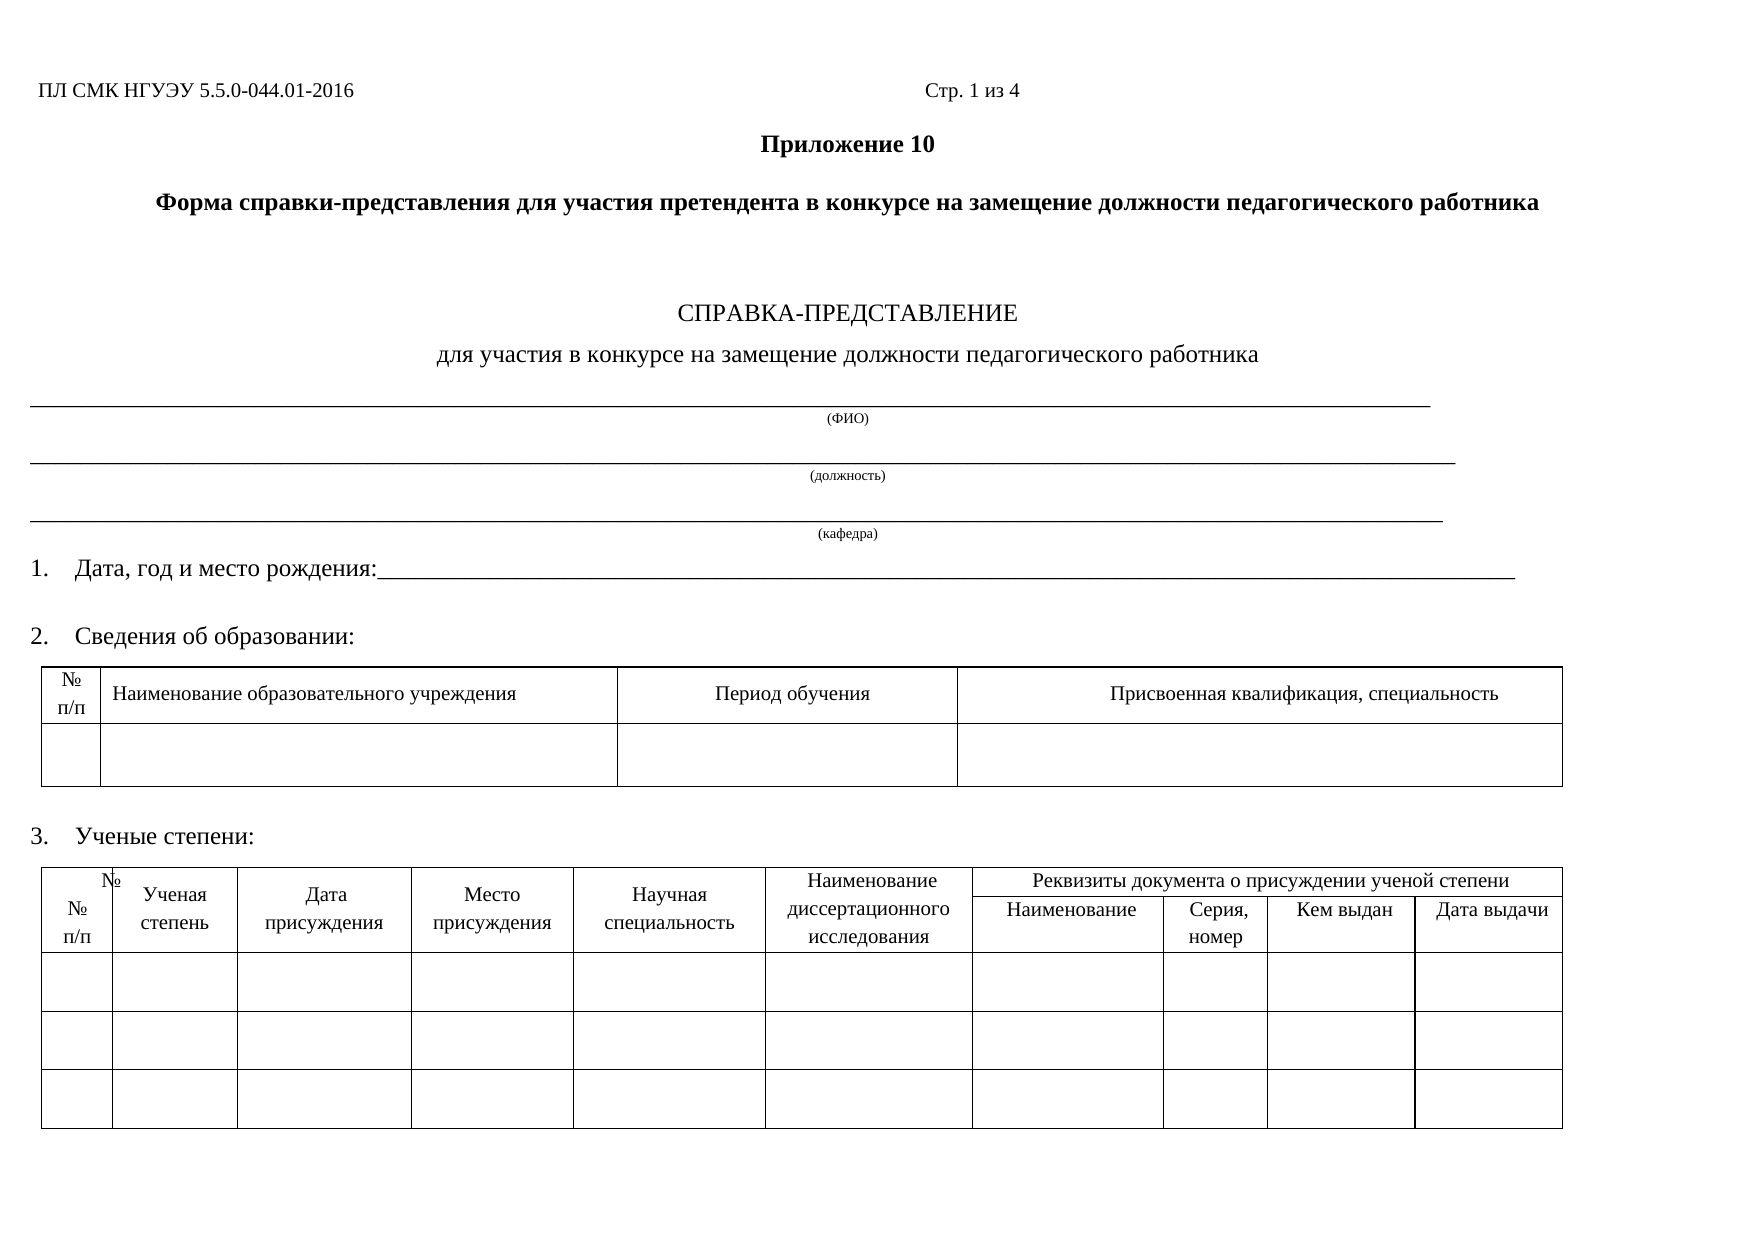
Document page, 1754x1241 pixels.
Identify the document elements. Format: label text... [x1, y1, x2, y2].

table_cell [973, 1070, 1163, 1128]
table_cell [113, 1012, 237, 1069]
list Ученые степени: [30, 821, 1665, 850]
table_cell [238, 1070, 411, 1128]
table_cell Дата выдачи [1416, 897, 1562, 952]
table_cell [574, 953, 765, 1011]
table_cell [1268, 1070, 1414, 1128]
subtitle Приложение 10 [30, 129, 1665, 158]
table_cell [1164, 1012, 1267, 1069]
table_cell [574, 1070, 765, 1128]
table_cell [766, 953, 972, 1011]
table_header Период обучения [618, 668, 957, 723]
table_cell [1268, 1012, 1414, 1069]
table_cell [766, 1012, 972, 1069]
table_cell [238, 953, 411, 1011]
table_cell [113, 953, 237, 1011]
list Дата, год и место рождения:___________________________________________________________________________________________ [30, 553, 1669, 582]
table_cell [1268, 953, 1414, 1011]
table_header Дата присуждения [238, 868, 411, 952]
table_cell [42, 1012, 112, 1069]
table_cell [101, 724, 617, 786]
text СПРАВКА-ПРЕДСТАВЛЕНИЕ [30, 298, 1665, 327]
text _________________________________________________________________________________________________________________ [30, 496, 1665, 524]
table_header Научная специальность [574, 868, 765, 952]
table_cell [1416, 1070, 1562, 1128]
text (ФИО) [30, 409, 1665, 438]
table_header № п/п [42, 668, 100, 723]
table_cell [958, 724, 1562, 786]
table_cell [42, 1070, 112, 1128]
table_cell Наименование [973, 897, 1163, 952]
table_header Наименование образовательного учреждения [101, 668, 617, 723]
table_cell [1416, 953, 1562, 1011]
table_cell [1164, 953, 1267, 1011]
table_cell [238, 1012, 411, 1069]
text (кафедра) [30, 524, 1665, 553]
table_header Ученая степень [113, 868, 237, 952]
table_cell [766, 1070, 972, 1128]
table_cell [113, 1070, 237, 1128]
table_cell [42, 724, 100, 786]
table_cell [574, 1012, 765, 1069]
subtitle Форма справки-представления для участия претендента в конкурсе на замещение должности педагогического работника [30, 187, 1665, 216]
table_cell [412, 1070, 573, 1128]
table_cell Серия, номер [1164, 897, 1267, 952]
text ________________________________________________________________________________________________________________ [30, 381, 1665, 409]
table_header №№ п/п [42, 868, 112, 952]
table_cell Кем выдан [1268, 897, 1414, 952]
text __________________________________________________________________________________________________________________ [30, 438, 1665, 467]
table_header Присвоенная квалификация, специальность [958, 668, 1562, 723]
table_cell [973, 953, 1163, 1011]
table_cell [1164, 1070, 1267, 1128]
table_cell [412, 953, 573, 1011]
table_header Место присуждения [412, 868, 573, 952]
table_header Наименование диссертационного исследования [766, 868, 972, 952]
table_cell [1416, 1012, 1562, 1069]
text (должность) [30, 467, 1665, 496]
table_cell [42, 953, 112, 1011]
text для участия в конкурсе на замещение должности педагогического работника [30, 339, 1665, 368]
table_cell [973, 1012, 1163, 1069]
table_header Реквизиты документа о присуждении ученой степени [973, 868, 1562, 896]
table_cell [618, 724, 957, 786]
table_cell [412, 1012, 573, 1069]
list Сведения об образовании: [30, 621, 1665, 649]
